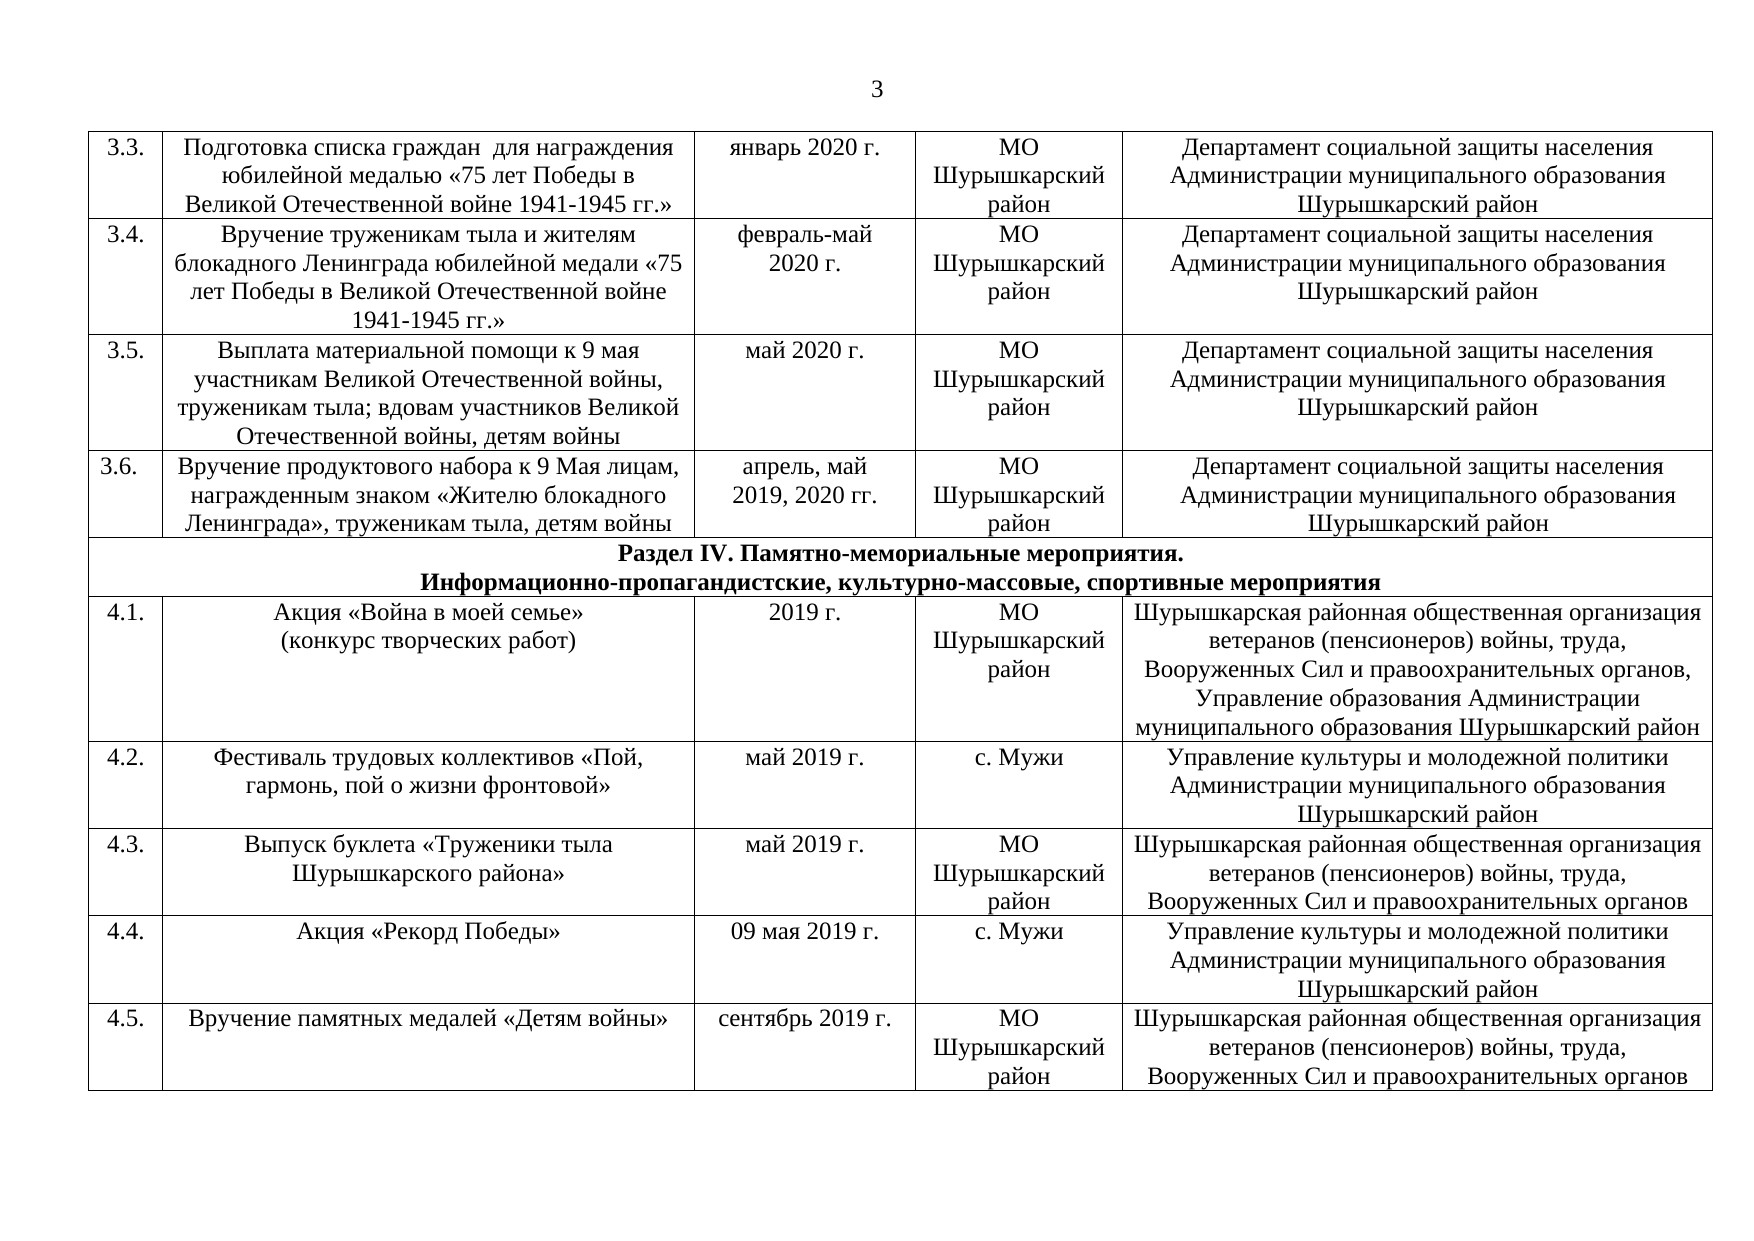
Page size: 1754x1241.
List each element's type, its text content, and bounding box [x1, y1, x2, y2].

table_cell Вручение памятных медалей «Детям войны» [163, 1004, 694, 1090]
table_cell Выплата материальной помощи к 9 мая участникам Великой Отечественной войны, труженикам тыла; вдовам участников Великой Отечественной войны, детям войны [163, 335, 694, 450]
table_cell 09 мая 2019 г. [695, 916, 915, 1002]
table_cell апрель, май 2019, 2020 гг. [695, 451, 915, 537]
table_cell 4.1. [89, 597, 162, 741]
table_cell 4.3. [89, 829, 162, 915]
table_cell Шурышкарская районная общественная организация ветеранов (пенсионеров) войны, труда, Вооруженных Сил и правоохранительных органов [1123, 1004, 1712, 1090]
table_cell Шурышкарская районная общественная организация ветеранов (пенсионеров) войны, труда, Вооруженных Сил и правоохранительных органов [1123, 829, 1712, 915]
table_cell сентябрь 2019 г. [695, 1004, 915, 1090]
table_cell МО Шурышкарский район [916, 219, 1122, 334]
table_cell Шурышкарская районная общественная организация ветеранов (пенсионеров) войны, труда, Вооруженных Сил и правоохранительных органов, Управление образования Администрации муниципального образования Шурышкарский район [1123, 597, 1712, 741]
table_cell Департамент социальной защиты населения Администрации муниципального образования Шурышкарский район [1123, 335, 1712, 450]
table_cell 3.6. [89, 451, 162, 537]
table_cell Департамент социальной защиты населения Администрации муниципального образования Шурышкарский район [1123, 451, 1712, 537]
table_cell май 2019 г. [695, 742, 915, 828]
table_cell май 2019 г. [695, 829, 915, 915]
table_cell Департамент социальной защиты населения Администрации муниципального образования Шурышкарский район [1123, 219, 1712, 334]
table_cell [916, 1004, 1122, 1090]
table_cell 4.2. [89, 742, 162, 828]
table_cell 4.5. [89, 1004, 162, 1090]
table_cell 4.4. [89, 916, 162, 1002]
table_cell 3.4. [89, 219, 162, 334]
table_cell с. Мужи [916, 916, 1122, 1002]
table_cell Раздел IV. Памятно-мемориальные мероприятия. Информационно-пропагандистские, культурно-массовые, спортивные мероприятия [89, 538, 1712, 596]
table_cell Фестиваль трудовых коллективов «Пой, гармонь, пой о жизни фронтовой» [163, 742, 694, 828]
table_cell МО Шурышкарский район [916, 597, 1122, 741]
table_cell МО Шурышкарский район [916, 829, 1122, 915]
table_cell Управление культуры и молодежной политики Администрации муниципального образования Шурышкарский район [1123, 742, 1712, 828]
table_cell 2019 г. [695, 597, 915, 741]
table_cell с. Мужи [916, 742, 1122, 828]
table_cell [1123, 132, 1712, 218]
table_cell Выпуск буклета «Труженики тыла Шурышкарского района» [163, 829, 694, 915]
table_cell МО Шурышкарский район [916, 451, 1122, 537]
table_cell Акция «Рекорд Победы» [163, 916, 694, 1002]
table_cell 3.5. [89, 335, 162, 450]
table_cell Акция «Война в моей семье» (конкурс творческих работ) [163, 597, 694, 741]
table_cell февраль-май 2020 г. [695, 219, 915, 334]
table_cell МО Шурышкарский район [916, 335, 1122, 450]
table_cell Подготовка списка граждан для награждения юбилейной медалью «75 лет Победы в Великой Отечественной войне 1941-1945 гг.» [163, 132, 694, 218]
table_cell Управление культуры и молодежной политики Администрации муниципального образования Шурышкарский район [1123, 916, 1712, 1002]
table_cell Вручение продуктового набора к 9 Мая лицам, награжденным знаком «Жителю блокадного Ленинграда», труженикам тыла, детям войны [163, 451, 694, 537]
table_cell Вручение труженикам тыла и жителям блокадного Ленинграда юбилейной медали «75 лет Победы в Великой Отечественной войне 1941-1945 гг.» [163, 219, 694, 334]
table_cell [916, 132, 1122, 218]
table_cell январь 2020 г. [695, 132, 915, 218]
table_cell 3.3. [89, 132, 162, 218]
table_cell май 2020 г. [695, 335, 915, 450]
